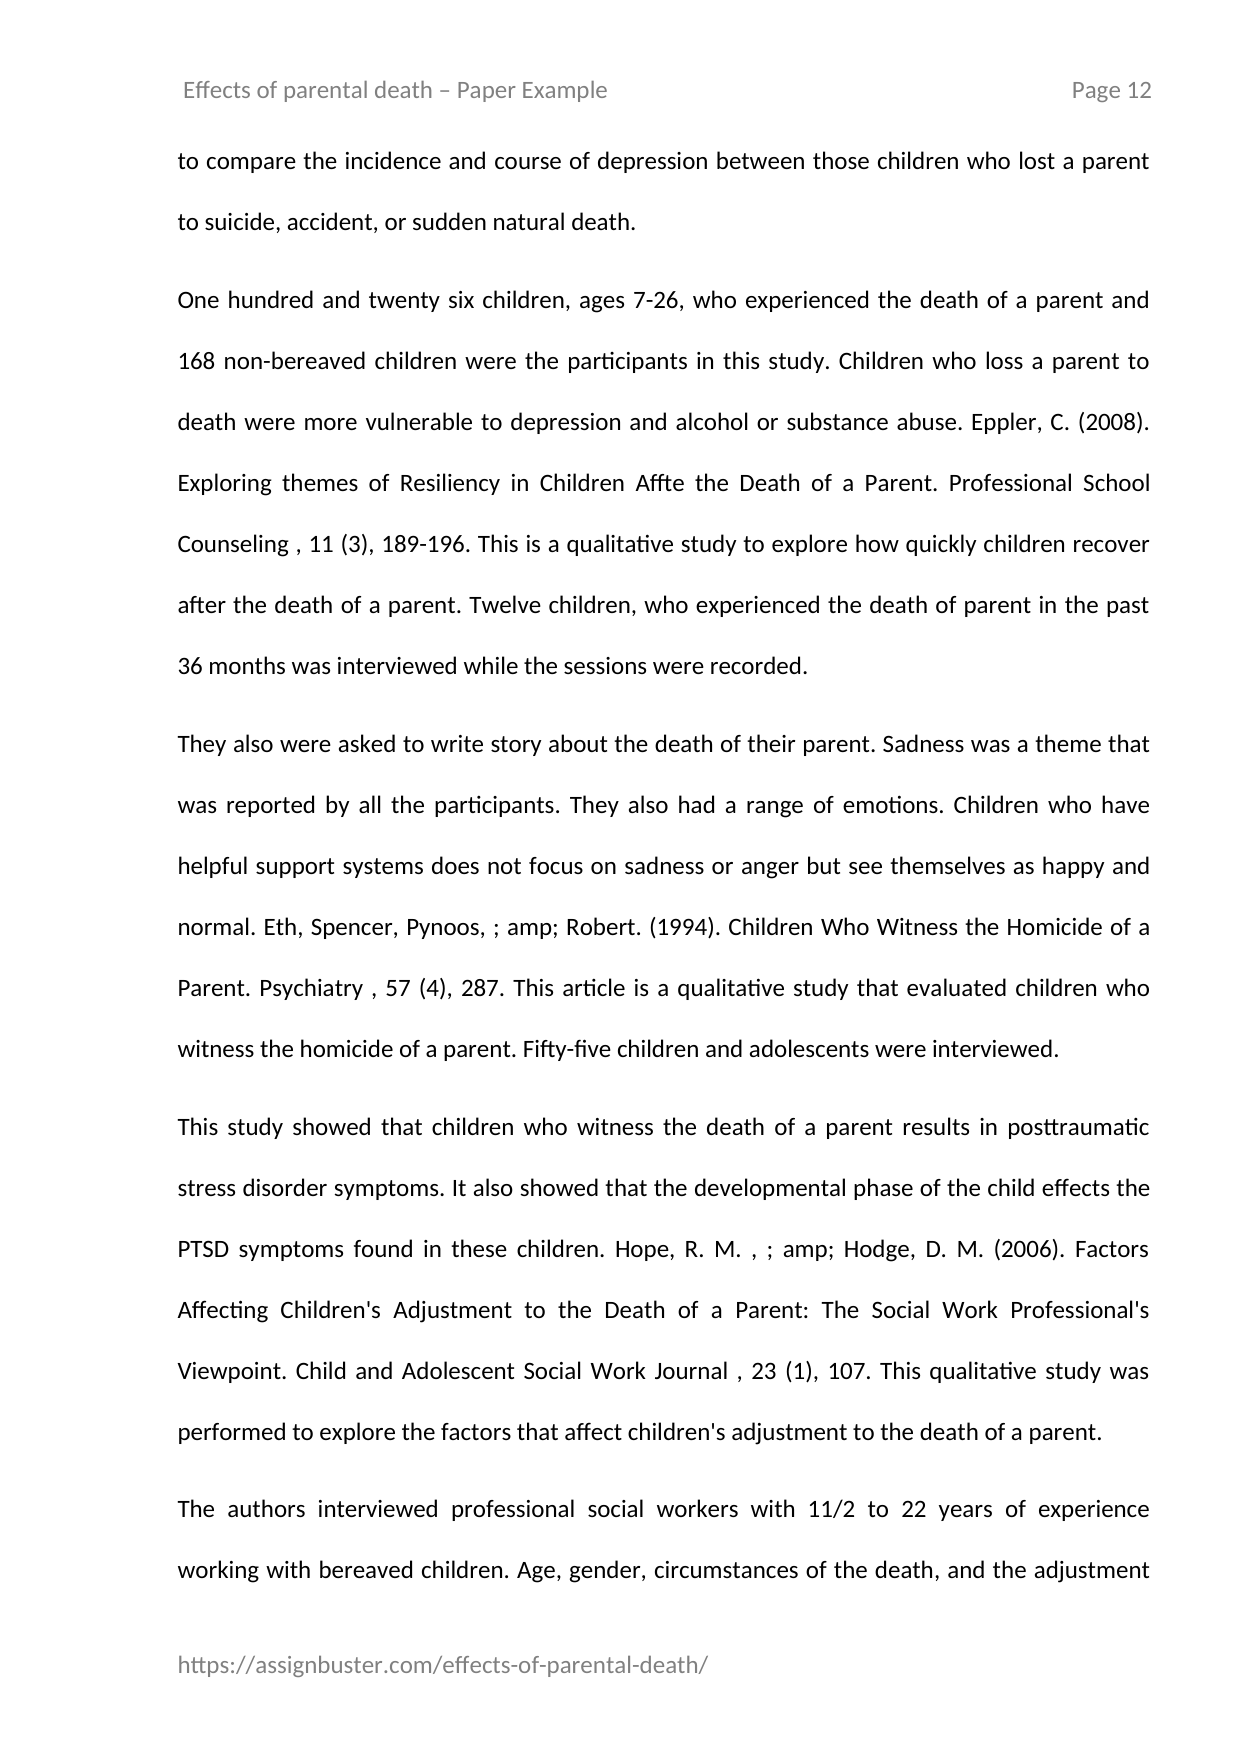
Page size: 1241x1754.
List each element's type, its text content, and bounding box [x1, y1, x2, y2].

text One hundred and twenty six children, ages 7-26, who experienced the death of a parent and 168 non-bereaved children were the participants in this study. Children who loss a parent to death were more vulnerable to depression and alcohol or substance abuse. Eppler, C. (2008). Exploring themes of Resiliency in Children Affte the Death of a Parent. Professional School Counseling , 11 (3), 189-196. This is a qualitative study to explore how quickly children recover after the death of a parent. Twelve children, who experienced the death of parent in the past 36 months was interviewed while the sessions were recorded. [177, 284, 1152, 681]
text They also were asked to write story about the death of their parent. Sadness was a theme that was reported by all the participants. They also had a range of emotions. Children who have helpful support systems does not focus on sadness or anger but see themselves as happy and normal. Eth, Spencer, Pynoos, ; amp; Robert. (1994). Children Who Witness the Homicide of a Parent. Psychiatry , 57 (4), 287. This article is a qualitative study that evaluated children who witness the homicide of a parent. Fifty-five children and adolescents were interviewed. [177, 728, 1152, 1063]
text This study showed that children who witness the death of a parent results in posttraumatic stress disorder symptoms. It also showed that the developmental phase of the child effects the PTSD symptoms found in these children. Hope, R. M. , ; amp; Hodge, D. M. (2006). Factors Affecting Children's Adjustment to the Death of a Parent: The Social Work Professional's Viewpoint. Child and Adolescent Social Work Journal , 23 (1), 107. This qualitative study was performed to explore the factors that affect children's adjustment to the death of a parent. [177, 1111, 1152, 1446]
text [177, 1493, 1152, 1585]
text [177, 145, 1152, 237]
